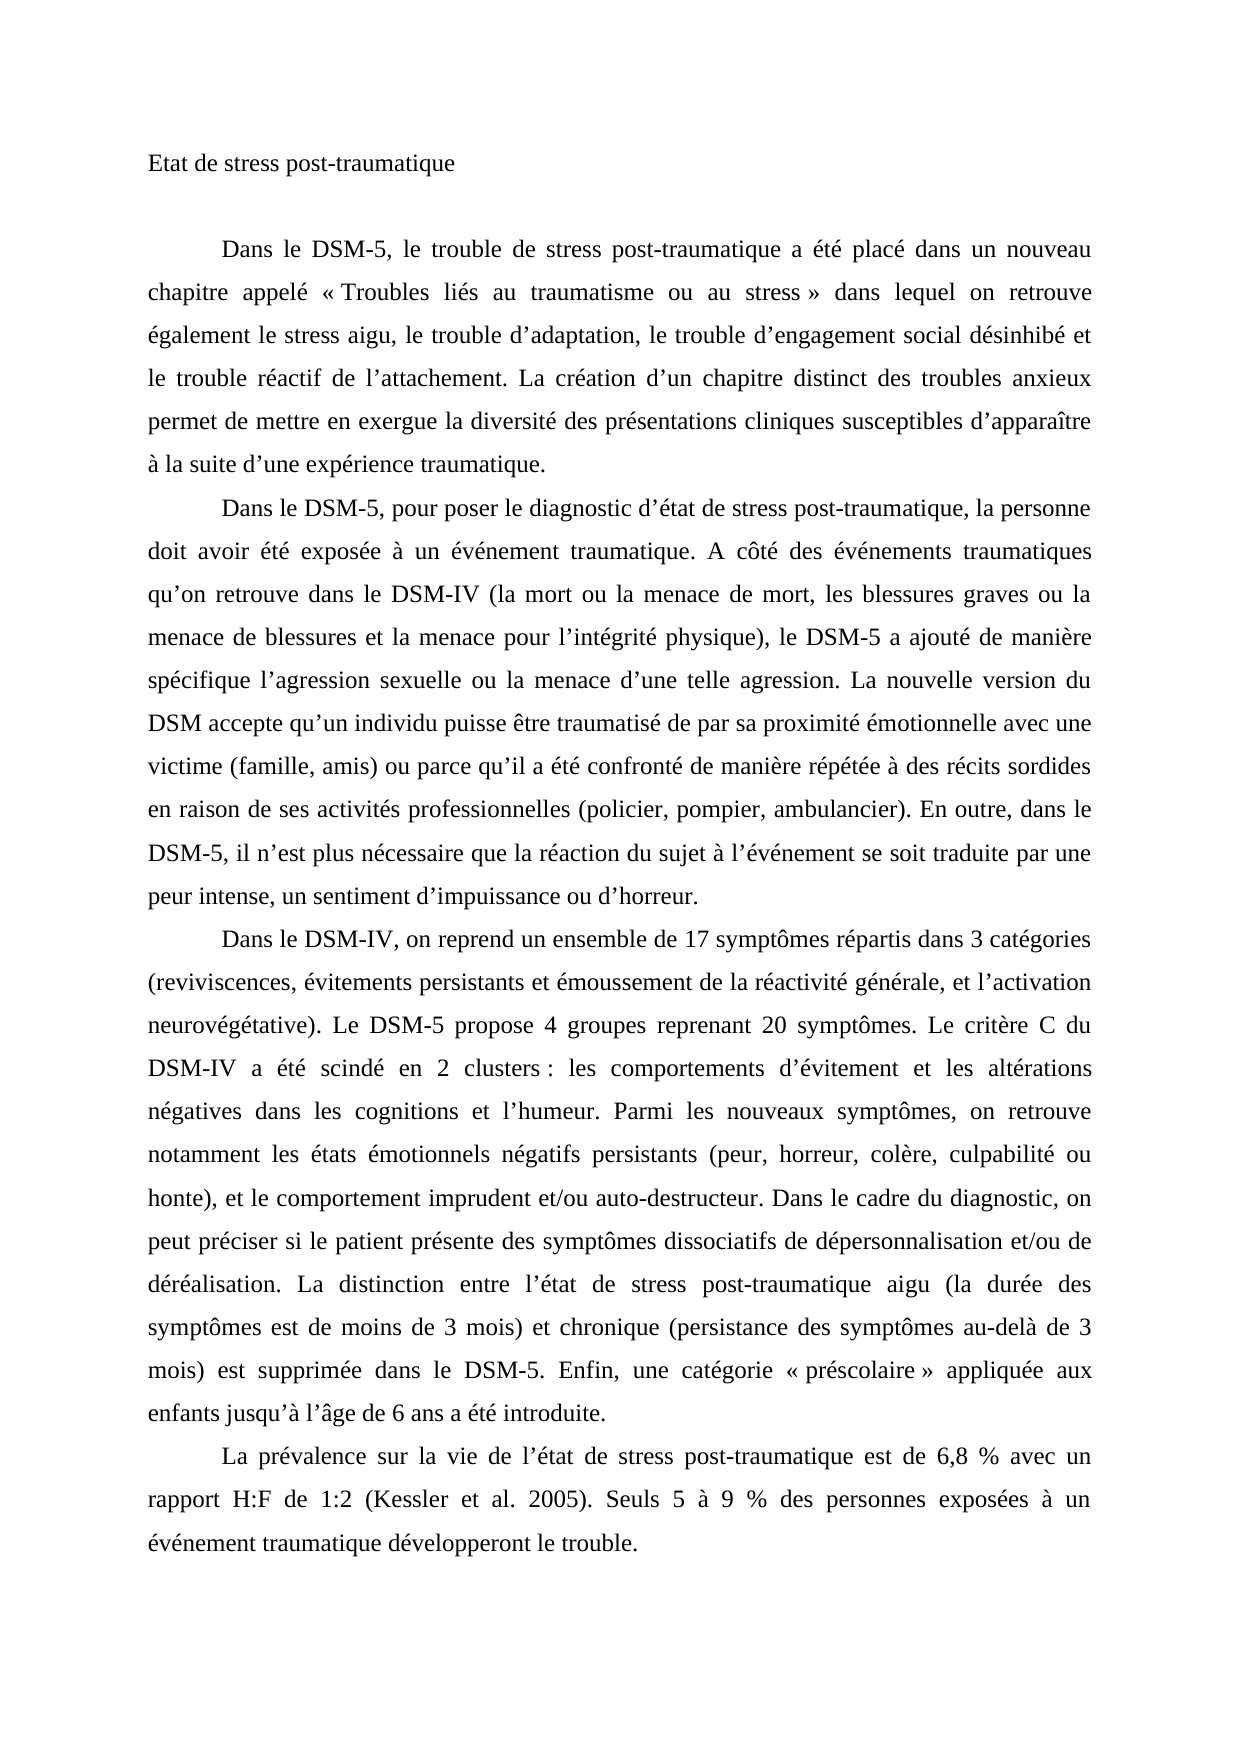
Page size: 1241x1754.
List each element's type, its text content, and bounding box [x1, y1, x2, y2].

text La prévalence sur la vie de l’état de stress post-traumatique est de 6,8 % avec un rapport H:F de 1:2 (Kessler et al. 2005). Seuls 5 à 9 % des personnes exposées à un événement traumatique développeront le trouble. [148, 1441, 1093, 1556]
text Etat de stress post-traumatique [148, 148, 1093, 176]
text Dans le DSM-IV, on reprend un ensemble de 17 symptômes répartis dans 3 catégories (reviviscences, évitements persistants et émoussement de la réactivité générale, et l’activation neurovégétative). Le DSM-5 propose 4 groupes reprenant 20 symptômes. Le critère C du DSM-IV a été scindé en 2 clusters : les comportements d’évitement et les altérations négatives dans les cognitions et l’humeur. Parmi les nouveaux symptômes, on retrouve notamment les états émotionnels négatifs persistants (peur, horreur, colère, culpabilité ou honte), et le comportement imprudent et/ou auto-destructeur. Dans le cadre du diagnostic, on peut préciser si le patient présente des symptômes dissociatifs de dépersonnalisation et/ou de déréalisation. La distinction entre l’état de stress post-traumatique aigu (la durée des symptômes est de moins de 3 mois) et chronique (persistance des symptômes au-delà de 3 mois) est supprimée dans le DSM-5. Enfin, une catégorie « préscolaire » appliquée aux enfants jusqu’à l’âge de 6 ans a été introduite. [148, 924, 1093, 1427]
text Dans le DSM-5, le trouble de stress post-traumatique a été placé dans un nouveau chapitre appelé « Troubles liés au traumatisme ou au stress » dans lequel on retrouve également le stress aigu, le trouble d’adaptation, le trouble d’engagement social désinhibé et le trouble réactif de l’attachement. La création d’un chapitre distinct des troubles anxieux permet de mettre en exergue la diversité des présentations cliniques susceptibles d’apparaître à la suite d’une expérience traumatique. [148, 234, 1093, 478]
text Dans le DSM-5, pour poser le diagnostic d’état de stress post-traumatique, la personne doit avoir été exposée à un événement traumatique. A côté des événements traumatiques qu’on retrouve dans le DSM-IV (la mort ou la menace de mort, les blessures graves ou la menace de blessures et la menace pour l’intégrité physique), le DSM-5 a ajouté de manière spécifique l’agression sexuelle ou la menace d’une telle agression. La nouvelle version du DSM accepte qu’un individu puisse être traumatisé de par sa proximité émotionnelle avec une victime (famille, amis) ou parce qu’il a été confronté de manière répétée à des récits sordides en raison de ses activités professionnelles (policier, pompier, ambulancier). En outre, dans le DSM-5, il n’est plus nécessaire que la réaction du sujet à l’événement se soit traduite par une peur intense, un sentiment d’impuissance ou d’horreur. [148, 493, 1093, 909]
